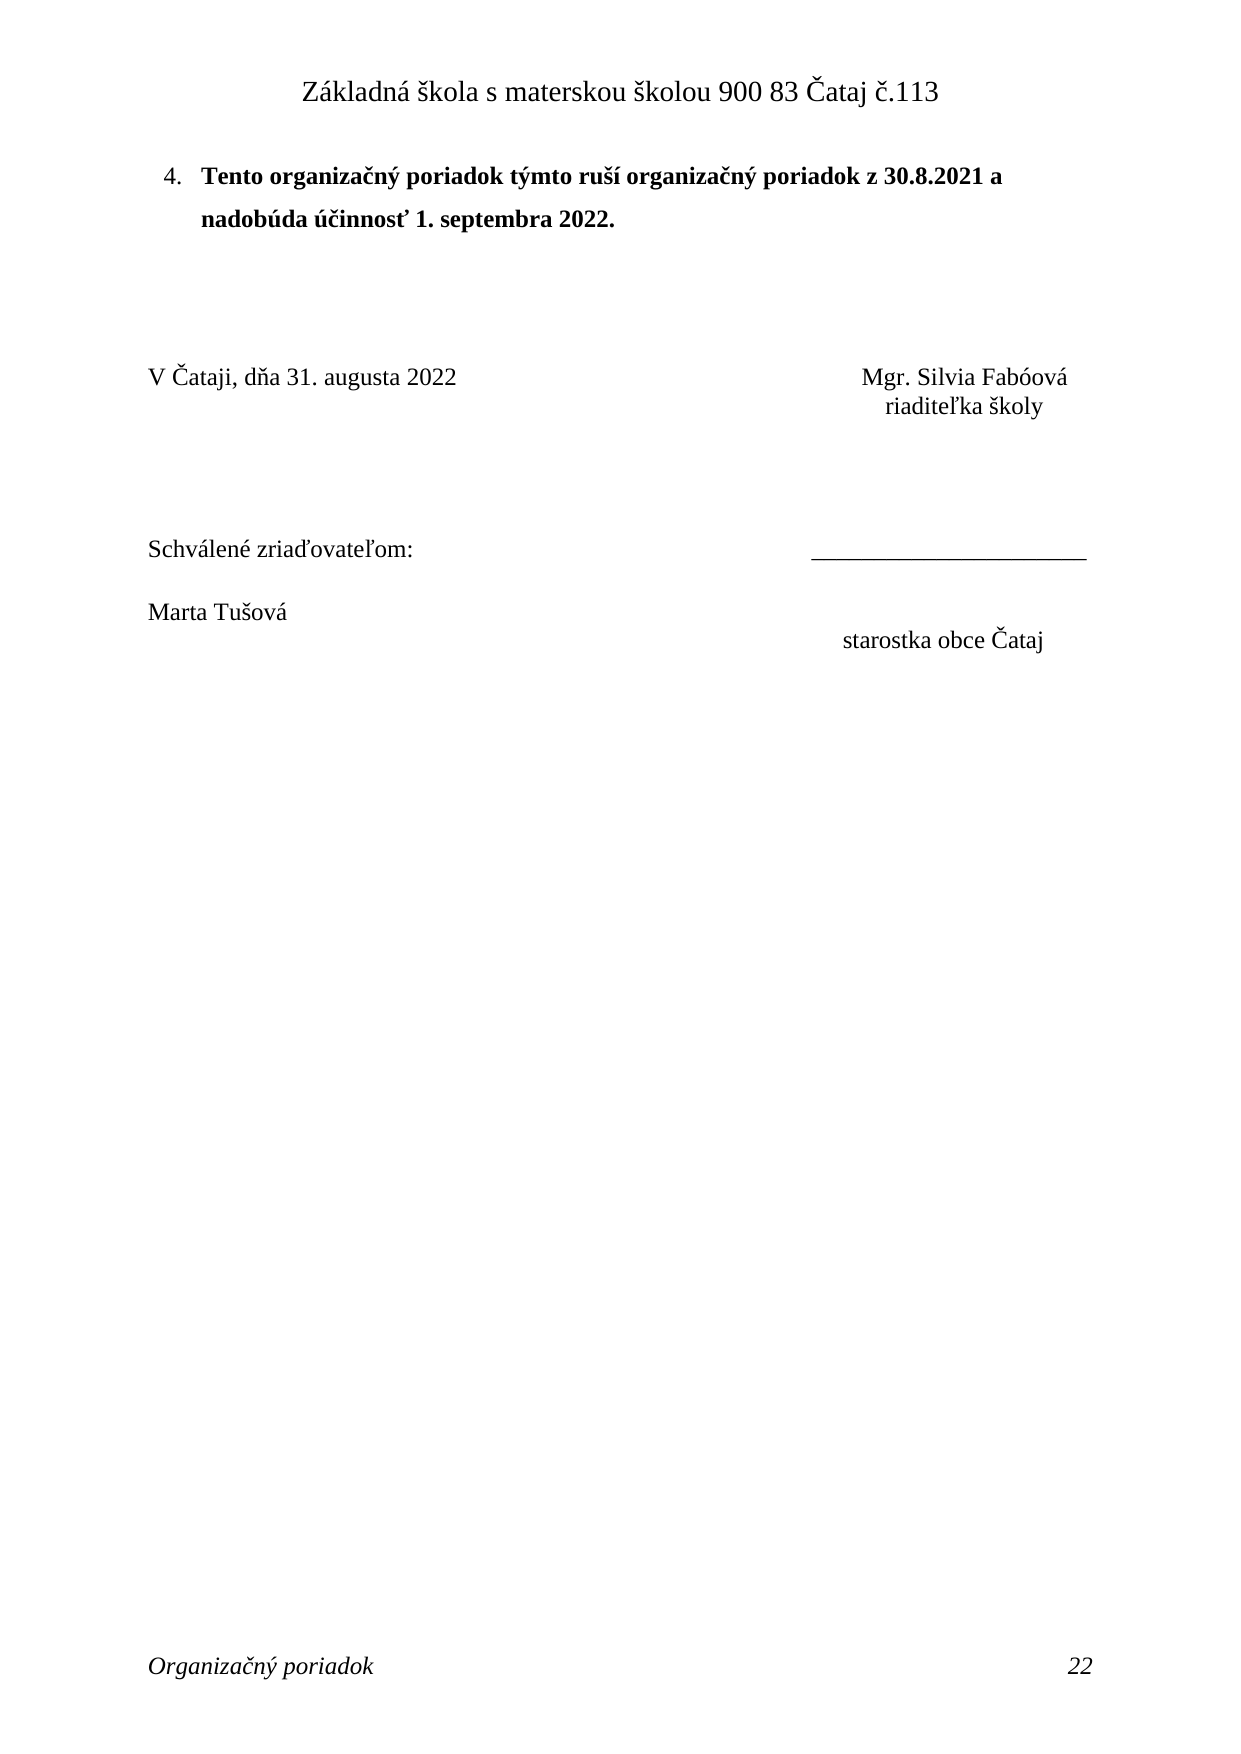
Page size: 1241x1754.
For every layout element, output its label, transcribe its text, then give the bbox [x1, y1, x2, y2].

text Schválené zriaďovateľom: ______________________ [148, 534, 1093, 563]
text Marta Tušová [148, 597, 1093, 626]
text V Čataji, dňa 31. augusta 2022 Mgr. Silvia Fabóová [148, 362, 1093, 391]
list Tento organizačný poriadok týmto ruší organizačný poriadok z 30.8.2021 a nadobúda účinnosť 1. septembra 2022. [163, 161, 1093, 233]
text riaditeľka školy [148, 391, 1093, 419]
text starostka obce Čataj [811, 626, 1093, 654]
